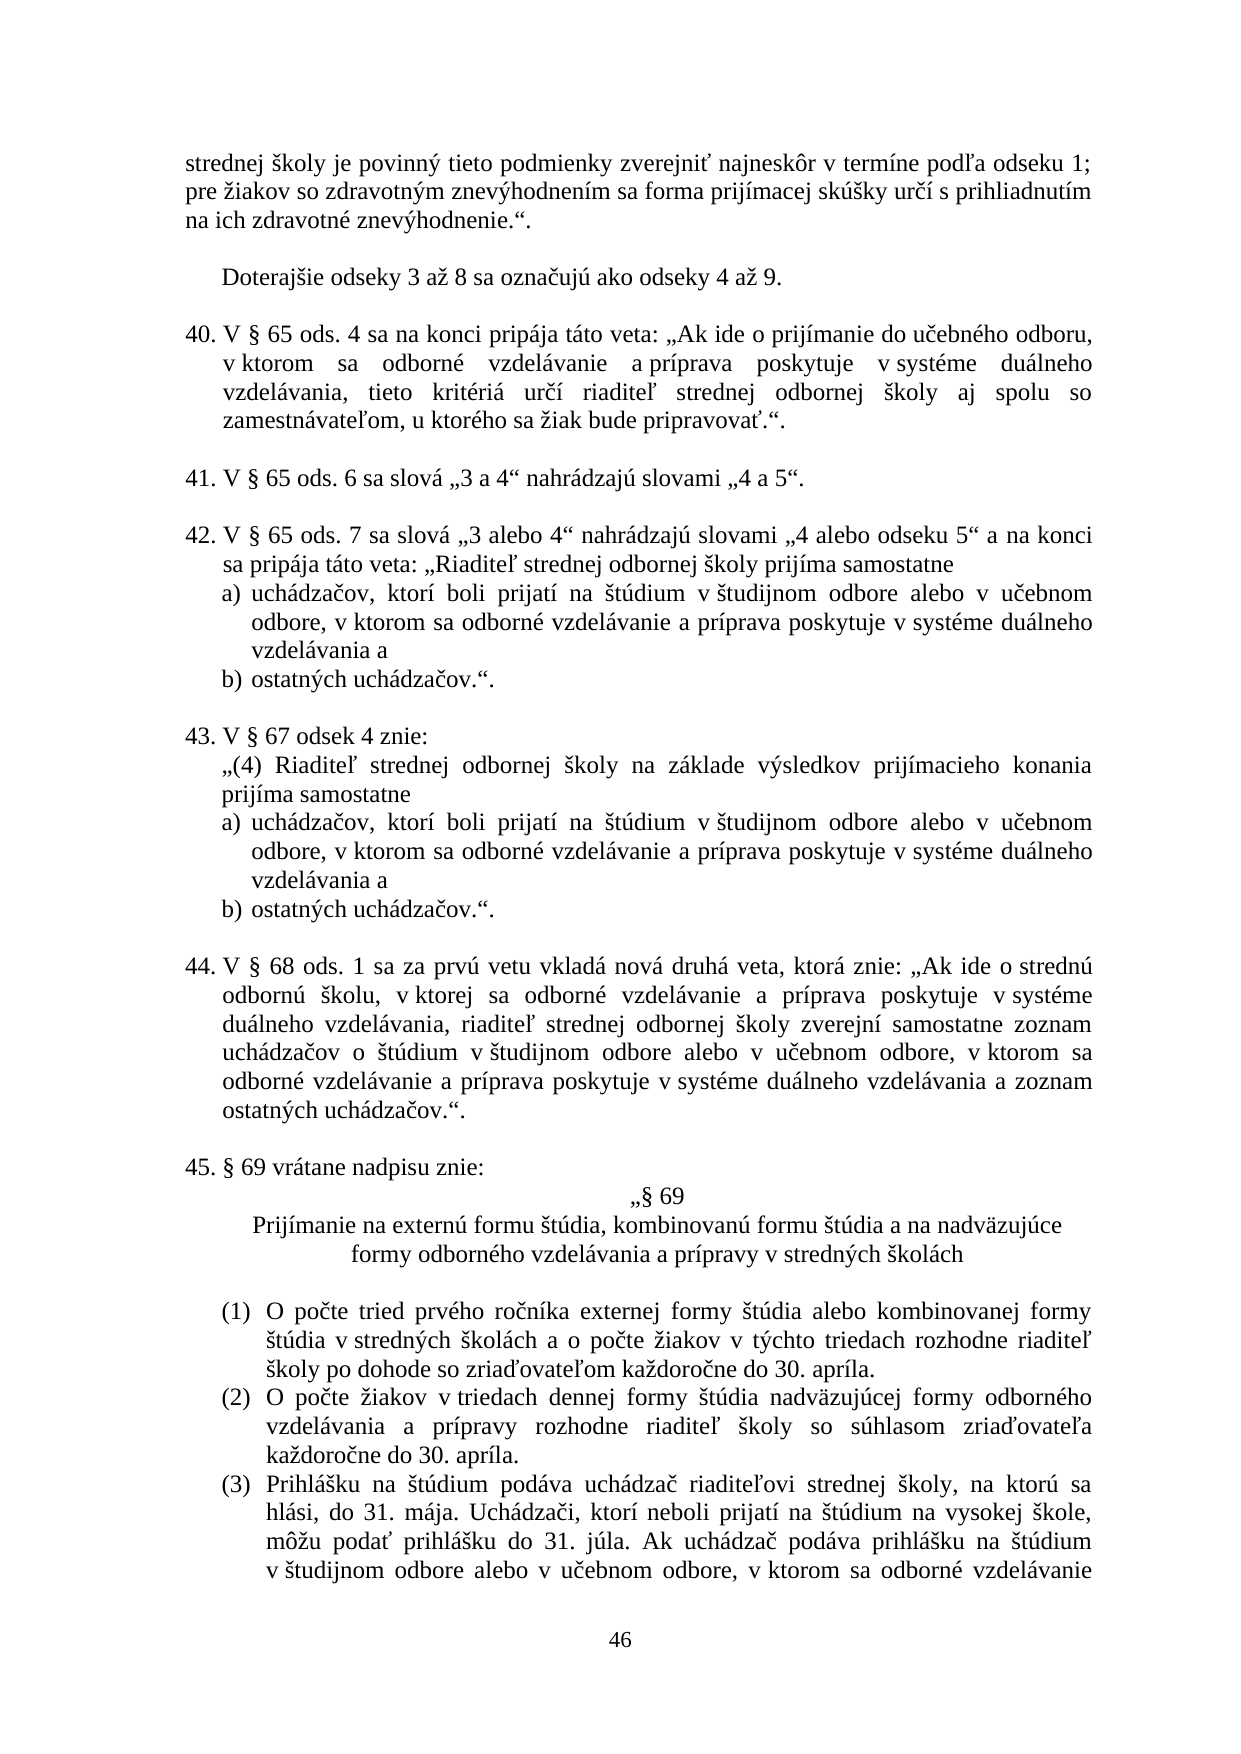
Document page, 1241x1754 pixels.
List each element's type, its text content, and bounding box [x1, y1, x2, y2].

text Doterajšie odseky 3 až 8 sa označujú ako odseky 4 až 9. [185, 262, 1093, 291]
list V § 65 ods. 7 sa slová „3 alebo 4“ nahrádzajú slovami „4 alebo odseku 5“ a na konci sa pripája táto veta: „Riaditeľ strednej odbornej školy prijíma samostatne [185, 521, 1093, 578]
list V § 67 odsek 4 znie: [185, 721, 1093, 750]
list V § 65 ods. 4 sa na konci pripája táto veta: „Ak ide o prijímanie do učebného odboru, v ktorom sa odborné vzdelávanie a príprava poskytuje v systéme duálneho vzdelávania, tieto kritériá určí riaditeľ strednej odbornej školy aj spolu so zamestnávateľom, u ktorého sa žiak bude pripravovať.“. [185, 319, 1093, 434]
list uchádzačov, ktorí boli prijatí na štúdium v študijnom odbore alebo v učebnom odbore, v ktorom sa odborné vzdelávanie a príprava poskytuje v systéme duálneho vzdelávania a [221, 807, 1093, 894]
list ostatných uchádzačov.“. [221, 664, 1093, 693]
list § 69 vrátane nadpisu znie: [185, 1152, 1093, 1181]
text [185, 148, 1093, 234]
text „(4) Riaditeľ strednej odbornej školy na základe výsledkov prijímacieho konania prijíma samostatne [221, 750, 1093, 807]
list V § 65 ods. 6 sa slová „3 a 4“ nahrádzajú slovami „4 a 5“. [185, 463, 1093, 492]
list O počte tried prvého ročníka externej formy štúdia alebo kombinovanej formy štúdia v stredných školách a o počte žiakov v týchto triedach rozhodne riaditeľ školy po dohode so zriaďovateľom každoročne do 30. apríla. [221, 1296, 1093, 1382]
text „§ 69 Prijímanie na externú formu štúdia, kombinovanú formu štúdia a na nadväzujúce formy odborného vzdelávania a prípravy v stredných školách [221, 1181, 1093, 1267]
list ostatných uchádzačov.“. [221, 894, 1093, 922]
list uchádzačov, ktorí boli prijatí na štúdium v študijnom odbore alebo v učebnom odbore, v ktorom sa odborné vzdelávanie a príprava poskytuje v systéme duálneho vzdelávania a [221, 578, 1093, 664]
list O počte žiakov v triedach dennej formy štúdia nadväzujúcej formy odborného vzdelávania a prípravy rozhodne riaditeľ školy so súhlasom zriaďovateľa každoročne do 30. apríla. [221, 1382, 1093, 1469]
list V § 68 ods. 1 sa za prvú vetu vkladá nová druhá veta, ktorá znie: „Ak ide o strednú odbornú školu, v ktorej sa odborné vzdelávanie a príprava poskytuje v systéme duálneho vzdelávania, riaditeľ strednej odbornej školy zverejní samostatne zoznam uchádzačov o štúdium v študijnom odbore alebo v učebnom odbore, v ktorom sa odborné vzdelávanie a príprava poskytuje v systéme duálneho vzdelávania a zoznam ostatných uchádzačov.“. [185, 951, 1093, 1124]
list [221, 1469, 1093, 1584]
